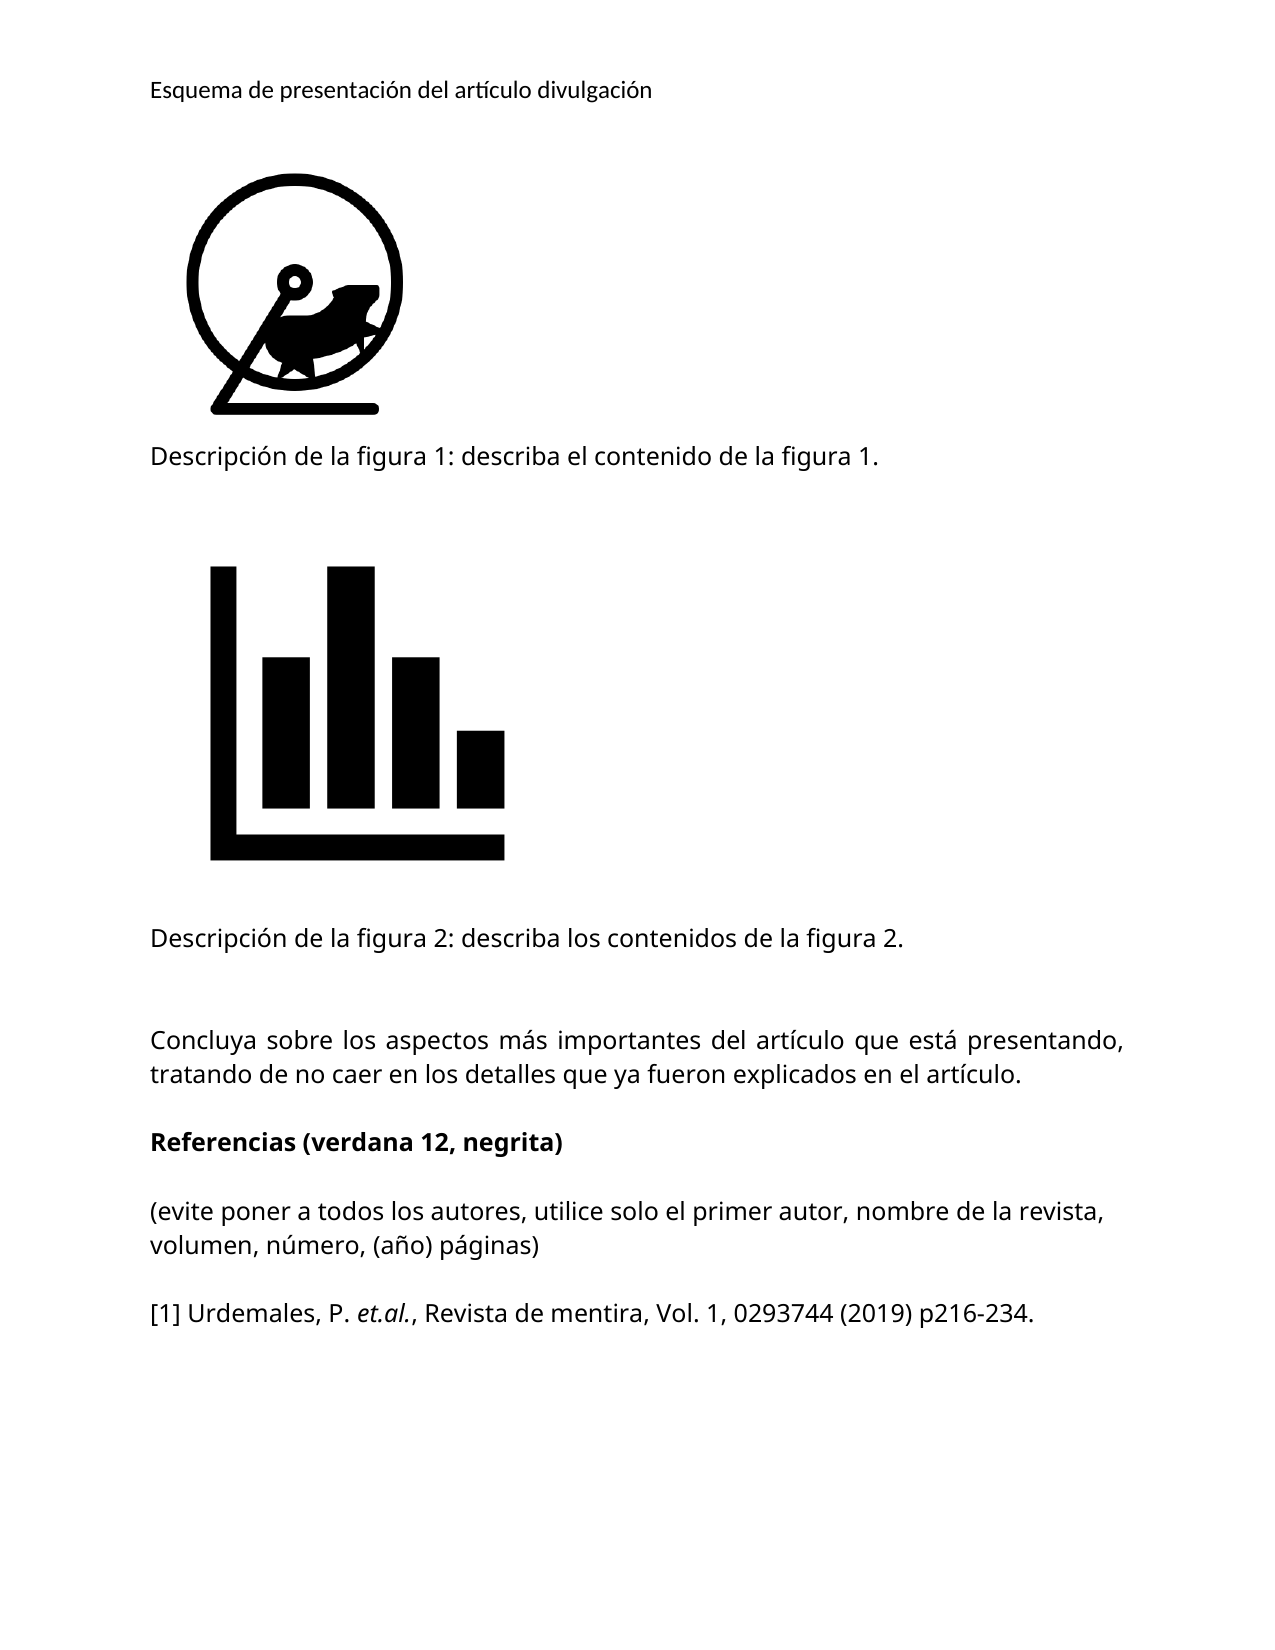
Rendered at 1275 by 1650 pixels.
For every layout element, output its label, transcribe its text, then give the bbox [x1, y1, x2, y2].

text [1] Urdemales, P. et.al., Revista de mentira, Vol. 1, 0293744 (2019) p216-234. [150, 1295, 1125, 1329]
picture [150, 150, 439, 439]
picture [150, 506, 565, 921]
text Descripción de la figura 1: describa el contenido de la figura 1. [150, 438, 1125, 472]
text Descripción de la figura 2: describa los contenidos de la figura 2. [150, 921, 1125, 955]
text Referencias (verdana 12, negrita) [150, 1125, 1125, 1159]
text (evite poner a todos los autores, utilice solo el primer autor, nombre de la revista, volumen, número, (año) páginas) [150, 1193, 1125, 1261]
text Concluya sobre los aspectos más importantes del artículo que está presentando, tratando de no caer en los detalles que ya fueron explicados en el artículo. [150, 1023, 1125, 1091]
